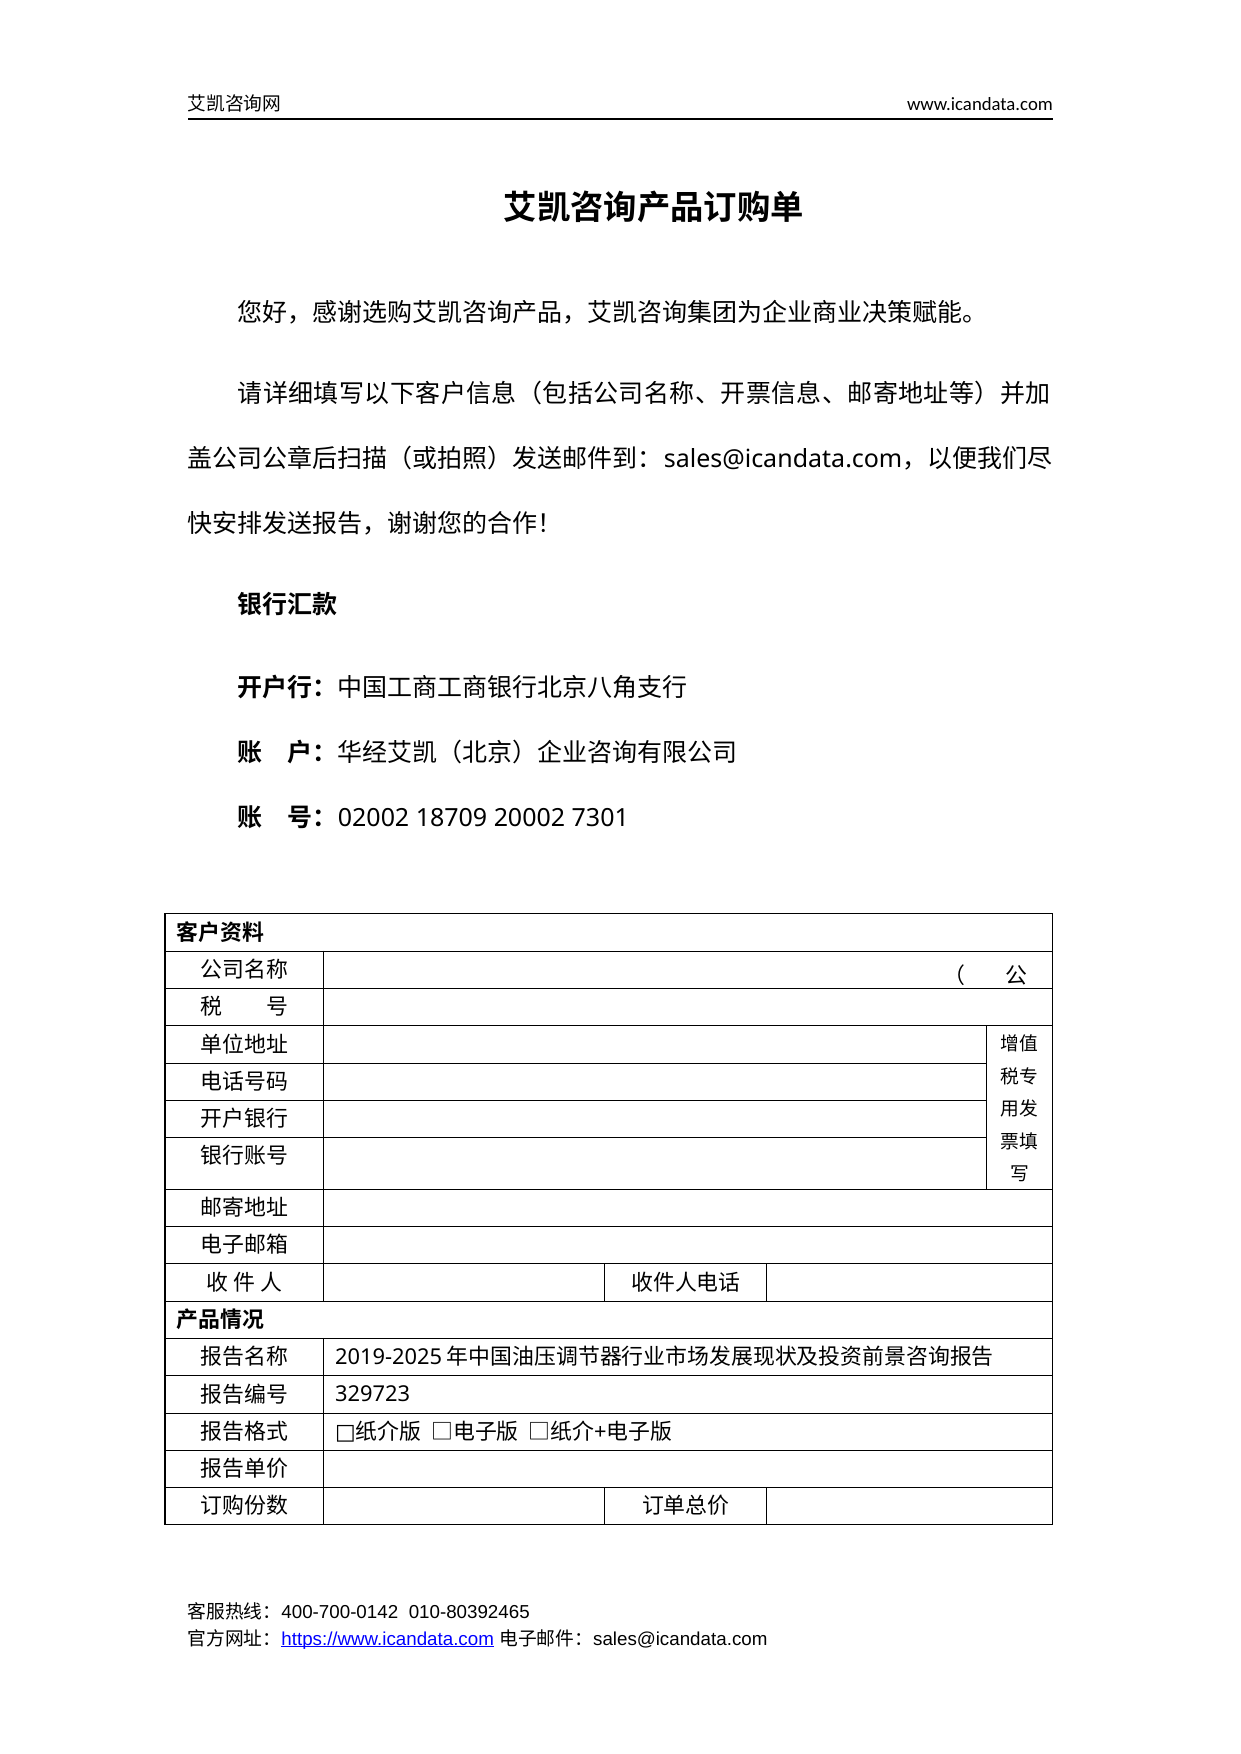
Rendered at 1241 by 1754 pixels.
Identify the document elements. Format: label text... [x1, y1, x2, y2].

table_cell [324, 989, 1052, 1025]
table_cell [324, 1264, 604, 1301]
table_cell 电子邮箱 [166, 1227, 323, 1263]
table_cell [324, 1190, 1052, 1226]
table_cell 收 件 人 [166, 1264, 323, 1301]
table_cell 收件人电话 [605, 1264, 766, 1301]
table_cell 报告单价 [166, 1451, 323, 1487]
table_cell 开户银行 [166, 1101, 323, 1137]
table_cell 税 号 [166, 989, 323, 1025]
table_cell [324, 1451, 1052, 1487]
table_cell 329723 [324, 1376, 1052, 1412]
text 账 号：02002 18709 20002 7301 [187, 783, 1053, 848]
table_cell 产品情况 [166, 1302, 1052, 1338]
table_cell 订购份数 [166, 1488, 323, 1524]
text 开户行：中国工商工商银行北京八角支行 [187, 653, 1053, 718]
table_cell 订单总价 [605, 1488, 766, 1524]
table_cell 单位地址 [166, 1026, 323, 1062]
table_cell 报告编号 [166, 1376, 323, 1412]
table_cell 2019-2025年中国油压调节器行业市场发展现状及投资前景咨询报告 [324, 1339, 1052, 1375]
table_cell [767, 1488, 1052, 1524]
table_cell 增值税专用发票填写 [987, 1026, 1052, 1189]
table_cell [324, 1138, 986, 1189]
table_cell 公司名称 [166, 952, 323, 988]
table_cell [324, 952, 1052, 988]
table_cell 电话号码 [166, 1064, 323, 1100]
table_header 客户资料 [166, 914, 1052, 951]
text 您好，感谢选购艾凯咨询产品，艾凯咨询集团为企业商业决策赋能。 [187, 278, 1053, 343]
table_cell [324, 1227, 1052, 1263]
text 请详细填写以下客户信息（包括公司名称、开票信息、邮寄地址等）并加盖公司公章后扫描（或拍照）发送邮件到：sales@icandata.com，以便我们尽快安排发送报告，谢谢您的合作！ [187, 359, 1053, 554]
table_cell 报告格式 [166, 1414, 323, 1450]
table_cell [767, 1264, 1052, 1301]
table_cell 银行账号 [166, 1138, 323, 1189]
table_cell [324, 1101, 986, 1137]
text 银行汇款 [187, 570, 1053, 635]
table_cell [324, 1488, 604, 1524]
text 账 户：华经艾凯（北京）企业咨询有限公司 [187, 718, 1053, 783]
table_cell [324, 1026, 986, 1062]
table_cell 邮寄地址 [166, 1190, 323, 1226]
table_cell [324, 1064, 986, 1100]
text 艾凯咨询产品订购单 [187, 172, 1053, 237]
table_cell 报告名称 [166, 1339, 323, 1375]
table_cell □纸介版 □电子版 □纸介+电子版 [324, 1414, 1052, 1450]
